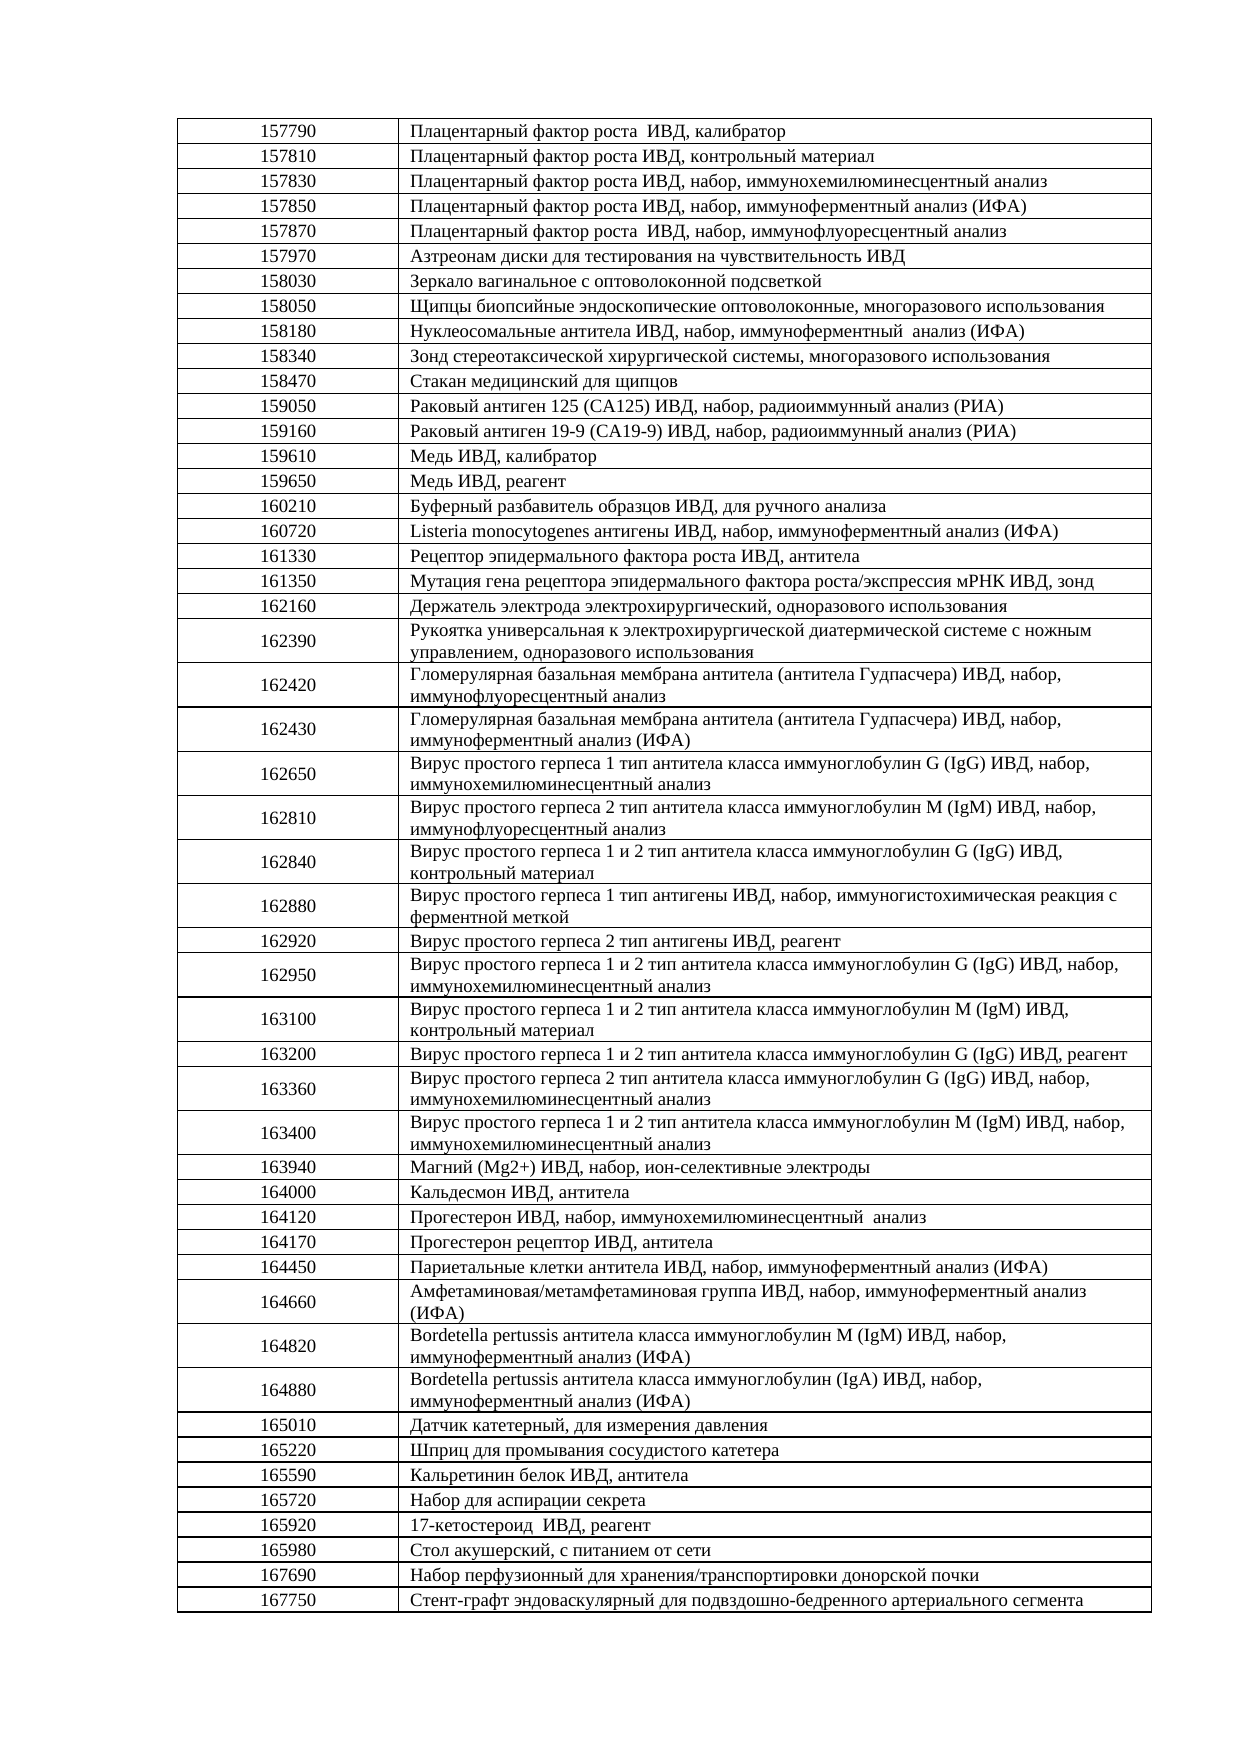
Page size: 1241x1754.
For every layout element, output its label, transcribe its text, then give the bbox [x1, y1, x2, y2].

table_cell 158050 [178, 294, 398, 318]
table_cell Набор для аспирации секрета [399, 1488, 1151, 1511]
table_cell 165010 [178, 1413, 398, 1436]
table_cell 162420 [178, 663, 398, 706]
table_cell Гломерулярная базальная мембрана антитела (антитела Гудпасчера) ИВД, набор, иммуноферментный анализ (ИФА) [399, 708, 1151, 751]
table_cell 17-кетостероид ИВД, реагент [399, 1513, 1151, 1536]
table_cell Вирус простого герпеса 2 тип антитела класса иммуноглобулин М (IgM) ИВД, набор, иммунофлуоресцентный анализ [399, 796, 1151, 839]
table_cell Вирус простого герпеса 1 и 2 тип антитела класса иммуноглобулин G (IgG) ИВД, реагент [399, 1042, 1151, 1066]
table_cell Listeria monocytogenes антигены ИВД, набор, иммуноферментный анализ (ИФА) [399, 519, 1151, 543]
table_cell 164170 [178, 1230, 398, 1254]
table_cell Париетальные клетки антитела ИВД, набор, иммуноферментный анализ (ИФА) [399, 1255, 1151, 1279]
table_cell Буферный разбавитель образцов ИВД, для ручного анализа [399, 494, 1151, 518]
table_cell Плацентарный фактор роста ИВД, набор, иммуноферментный анализ (ИФА) [399, 194, 1151, 218]
table_cell Вирус простого герпеса 2 тип антигены ИВД, реагент [399, 928, 1151, 952]
table_cell Мутация гена рецептора эпидермального фактора роста/экспрессия мРНК ИВД, зонд [399, 569, 1151, 593]
table_cell Вирус простого герпеса 1 и 2 тип антитела класса иммуноглобулин M (IgM) ИВД, набор, иммунохемилюминесцентный анализ [399, 1111, 1151, 1154]
table_cell Прогестерон рецептор ИВД, антитела [399, 1230, 1151, 1254]
table_cell 162880 [178, 884, 398, 927]
table_cell 164120 [178, 1205, 398, 1229]
table_cell 160720 [178, 519, 398, 543]
table_cell Зеркало вагинальное с оптоволоконной подсветкой [399, 269, 1151, 293]
table_cell Азтреонам диски для тестирования на чувствительность ИВД [399, 244, 1151, 268]
table_cell 165920 [178, 1513, 398, 1536]
table_cell 159160 [178, 419, 398, 443]
table_cell 157810 [178, 144, 398, 168]
table_cell 160210 [178, 494, 398, 518]
table_cell 165220 [178, 1438, 398, 1461]
table_cell Bordetella pertussis антитела класса иммуноглобулин (IgA) ИВД, набор, иммуноферментный анализ (ИФА) [399, 1368, 1151, 1411]
table_cell 162950 [178, 953, 398, 996]
table_cell Вирус простого герпеса 1 тип антитела класса иммуноглобулин G (IgG) ИВД, набор, иммунохемилюминесцентный анализ [399, 752, 1151, 795]
table_cell 158340 [178, 344, 398, 368]
table_cell Стент-графт эндоваскулярный для подвздошно-бедренного артериального сегмента [399, 1588, 1151, 1611]
table_cell 164880 [178, 1368, 398, 1411]
table_cell Bordetella pertussis антитела класса иммуноглобулин M (IgM) ИВД, набор, иммуноферментный анализ (ИФА) [399, 1324, 1151, 1367]
table_cell Рукоятка универсальная к электрохирургической диатермической системе с ножным управлением, одноразового использования [399, 619, 1151, 662]
table_cell Кальретинин белок ИВД, антитела [399, 1463, 1151, 1486]
table_cell 164450 [178, 1255, 398, 1279]
table_cell Щипцы биопсийные эндоскопические оптоволоконные, многоразового использования [399, 294, 1151, 318]
table_cell Вирус простого герпеса 1 и 2 тип антитела класса иммуноглобулин M (IgM) ИВД, контрольный материал [399, 998, 1151, 1041]
table_cell 162430 [178, 708, 398, 751]
table_cell 162810 [178, 796, 398, 839]
table_cell Стакан медицинский для щипцов [399, 369, 1151, 393]
table_cell 162390 [178, 619, 398, 662]
table_cell 163200 [178, 1042, 398, 1066]
table_cell 159050 [178, 394, 398, 418]
table_cell 167690 [178, 1563, 398, 1586]
table_cell 162920 [178, 928, 398, 952]
table_cell Набор перфузионный для хранения/транспортировки донорской почки [399, 1563, 1151, 1586]
table_cell 159650 [178, 469, 398, 493]
table_cell 158180 [178, 319, 398, 343]
table_cell Магний (Mg2+) ИВД, набор, ион-селективные электроды [399, 1155, 1151, 1179]
table_cell 164820 [178, 1324, 398, 1367]
table_cell 157830 [178, 169, 398, 193]
table_cell Плацентарный фактор роста ИВД, калибратор [399, 119, 1151, 143]
table_cell 157850 [178, 194, 398, 218]
table_cell Нуклеосомальные антитела ИВД, набор, иммуноферментный анализ (ИФА) [399, 319, 1151, 343]
table_cell Раковый антиген 19-9 (СА19-9) ИВД, набор, радиоиммунный анализ (РИА) [399, 419, 1151, 443]
table_cell Плацентарный фактор роста ИВД, набор, иммунофлуоресцентный анализ [399, 219, 1151, 243]
table_cell Шприц для промывания сосудистого катетера [399, 1438, 1151, 1461]
table_cell 163360 [178, 1067, 398, 1110]
table_cell 161350 [178, 569, 398, 593]
table_cell Прогестерон ИВД, набор, иммунохемилюминесцентный анализ [399, 1205, 1151, 1229]
table_cell Держатель электрода электрохирургический, одноразового использования [399, 594, 1151, 618]
table_cell 158470 [178, 369, 398, 393]
table_cell 158030 [178, 269, 398, 293]
table_cell 163400 [178, 1111, 398, 1154]
table_cell 162840 [178, 840, 398, 883]
table_cell Датчик катетерный, для измерения давления [399, 1413, 1151, 1436]
table_cell 157790 [178, 119, 398, 143]
table_cell Кальдесмон ИВД, антитела [399, 1180, 1151, 1204]
table_cell Плацентарный фактор роста ИВД, контрольный материал [399, 144, 1151, 168]
table_cell 162650 [178, 752, 398, 795]
table_cell 157970 [178, 244, 398, 268]
table_cell 165980 [178, 1538, 398, 1561]
table_cell Зонд стереотаксической хирургической системы, многоразового использования [399, 344, 1151, 368]
table_cell Вирус простого герпеса 2 тип антитела класса иммуноглобулин G (IgG) ИВД, набор, иммунохемилюминесцентный анализ [399, 1067, 1151, 1110]
table_cell Стол акушерский, с питанием от сети [399, 1538, 1151, 1561]
table_cell 163100 [178, 998, 398, 1041]
table_cell Амфетаминовая/метамфетаминовая группа ИВД, набор, иммуноферментный анализ (ИФА) [399, 1280, 1151, 1323]
table_cell Вирус простого герпеса 1 тип антигены ИВД, набор, иммуногистохимическая реакция с ферментной меткой [399, 884, 1151, 927]
table_cell Медь ИВД, реагент [399, 469, 1151, 493]
table_cell 165720 [178, 1488, 398, 1511]
table_cell 165590 [178, 1463, 398, 1486]
table_cell 162160 [178, 594, 398, 618]
table_cell 164000 [178, 1180, 398, 1204]
table_cell 157870 [178, 219, 398, 243]
table_cell Медь ИВД, калибратор [399, 444, 1151, 468]
table_cell Гломерулярная базальная мембрана антитела (антитела Гудпасчера) ИВД, набор, иммунофлуоресцентный анализ [399, 663, 1151, 706]
table_cell 159610 [178, 444, 398, 468]
table_cell Раковый антиген 125 (СА125) ИВД, набор, радиоиммунный анализ (РИА) [399, 394, 1151, 418]
table_cell 164660 [178, 1280, 398, 1323]
table_cell Рецептор эпидермального фактора роста ИВД, антитела [399, 544, 1151, 568]
table_cell 161330 [178, 544, 398, 568]
table_cell Плацентарный фактор роста ИВД, набор, иммунохемилюминесцентный анализ [399, 169, 1151, 193]
table_cell 167750 [178, 1588, 398, 1611]
table_cell Вирус простого герпеса 1 и 2 тип антитела класса иммуноглобулин G (IgG) ИВД, контрольный материал [399, 840, 1151, 883]
table_cell Вирус простого герпеса 1 и 2 тип антитела класса иммуноглобулин G (IgG) ИВД, набор, иммунохемилюминесцентный анализ [399, 953, 1151, 996]
table_cell 163940 [178, 1155, 398, 1179]
